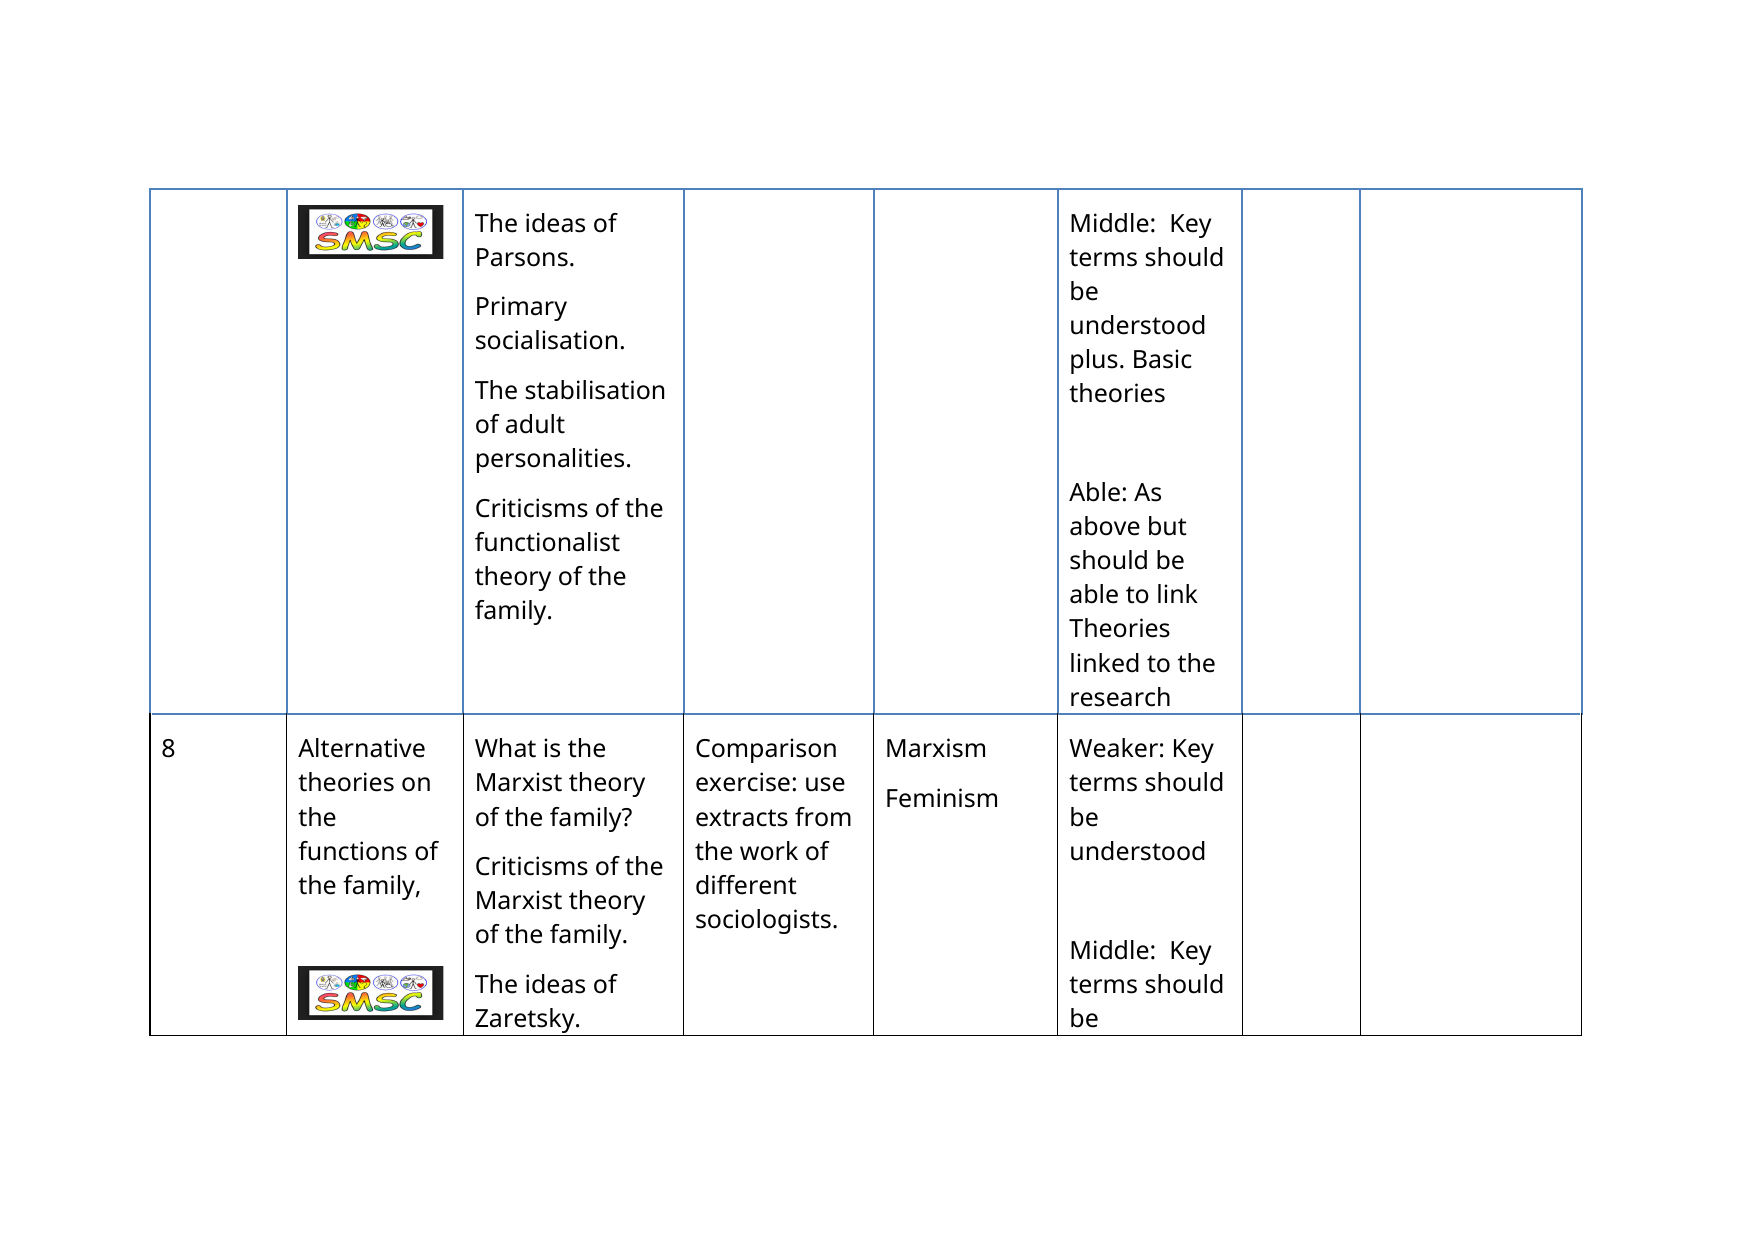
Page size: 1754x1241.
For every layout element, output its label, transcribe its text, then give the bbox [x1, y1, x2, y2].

table_cell [1361, 713, 1581, 1035]
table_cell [684, 715, 873, 1035]
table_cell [1058, 715, 1242, 1035]
table_cell [1243, 190, 1359, 713]
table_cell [288, 190, 462, 713]
table_cell [1243, 715, 1360, 1035]
table_cell 8 [151, 714, 286, 1035]
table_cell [1059, 190, 1241, 713]
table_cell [464, 190, 683, 713]
table_cell [1361, 190, 1581, 713]
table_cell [464, 715, 683, 1035]
table_cell 7 [151, 190, 286, 713]
picture [298, 205, 444, 259]
picture [298, 966, 444, 1020]
table_cell [685, 190, 873, 713]
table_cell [287, 715, 463, 1035]
table_cell Marxism Feminism [874, 715, 1057, 1035]
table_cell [875, 190, 1057, 713]
